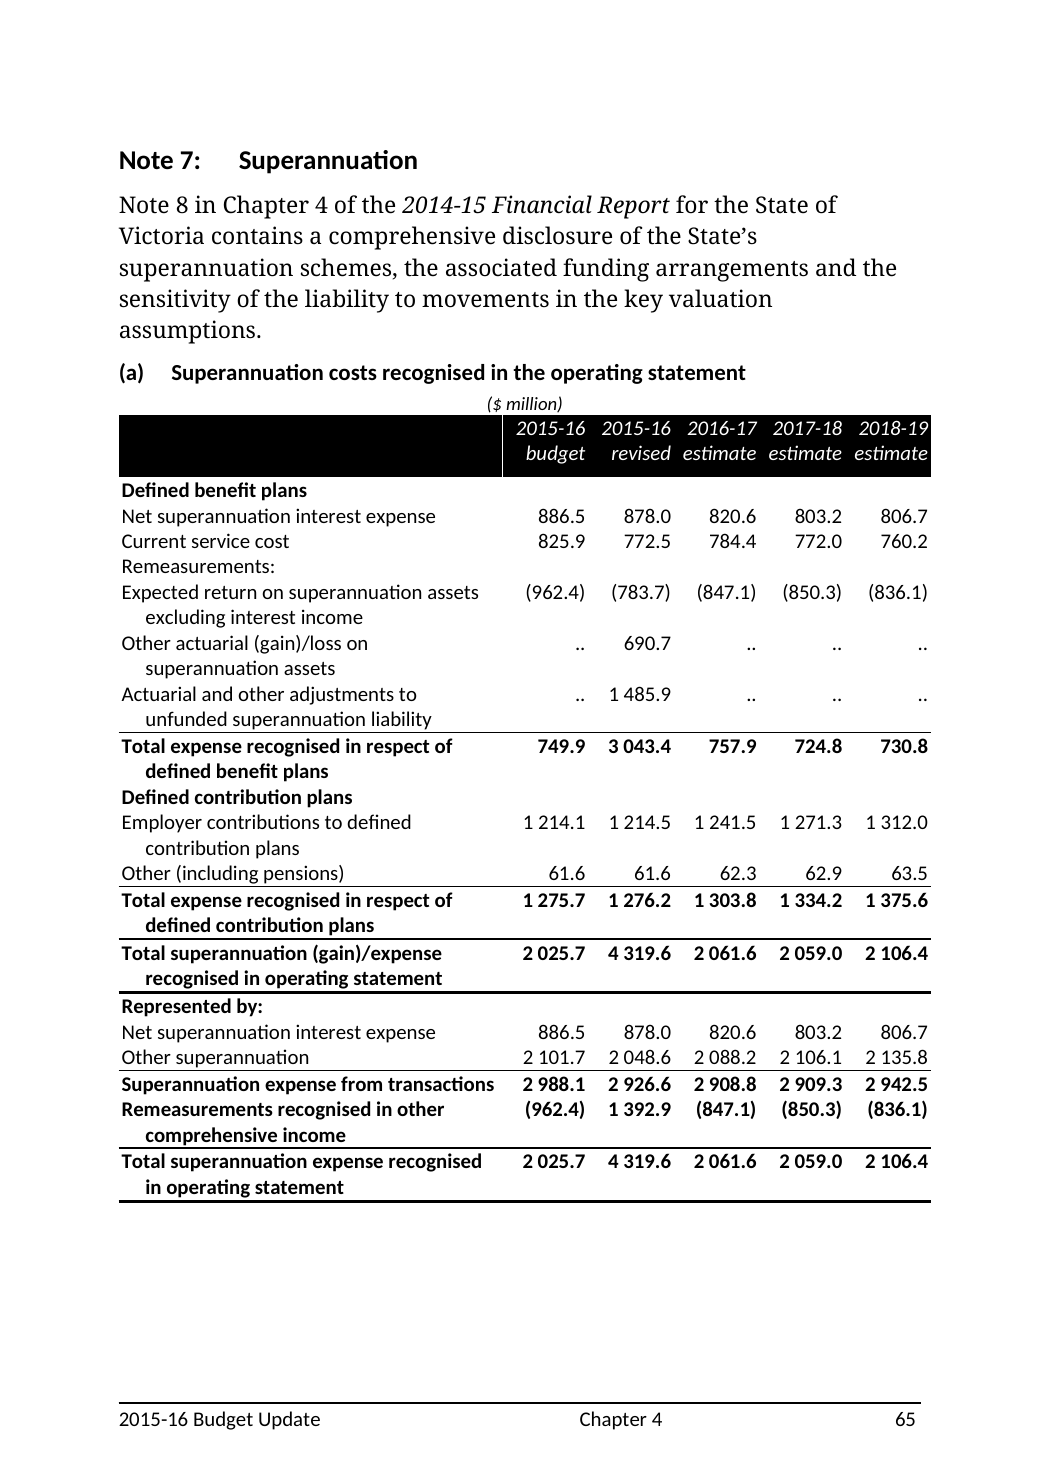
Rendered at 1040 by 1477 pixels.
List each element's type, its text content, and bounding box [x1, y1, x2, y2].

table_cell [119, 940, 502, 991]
subtitle (a) Superannuation costs recognised in the operating statement [118, 358, 921, 386]
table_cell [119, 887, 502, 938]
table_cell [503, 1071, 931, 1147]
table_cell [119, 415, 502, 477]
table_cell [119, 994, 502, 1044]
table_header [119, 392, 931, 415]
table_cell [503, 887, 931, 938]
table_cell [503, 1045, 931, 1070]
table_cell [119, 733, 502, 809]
subtitle Note 7: Superannuation [118, 143, 921, 177]
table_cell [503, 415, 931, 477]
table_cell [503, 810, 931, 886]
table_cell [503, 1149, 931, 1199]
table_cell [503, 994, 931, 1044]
list Note 8 in Chapter 4 of the 2014-15 Financial Report for the State of Victoria contains a comprehensive disclosure of the State’s superannuation schemes, the associated funding arrangements and the sensitivity of the liability to movements in the key valuation assumptions. [118, 189, 921, 345]
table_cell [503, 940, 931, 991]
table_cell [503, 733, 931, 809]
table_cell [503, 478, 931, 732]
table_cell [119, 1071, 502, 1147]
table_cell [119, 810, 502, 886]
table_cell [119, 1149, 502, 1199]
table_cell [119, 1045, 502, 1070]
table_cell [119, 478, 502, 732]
